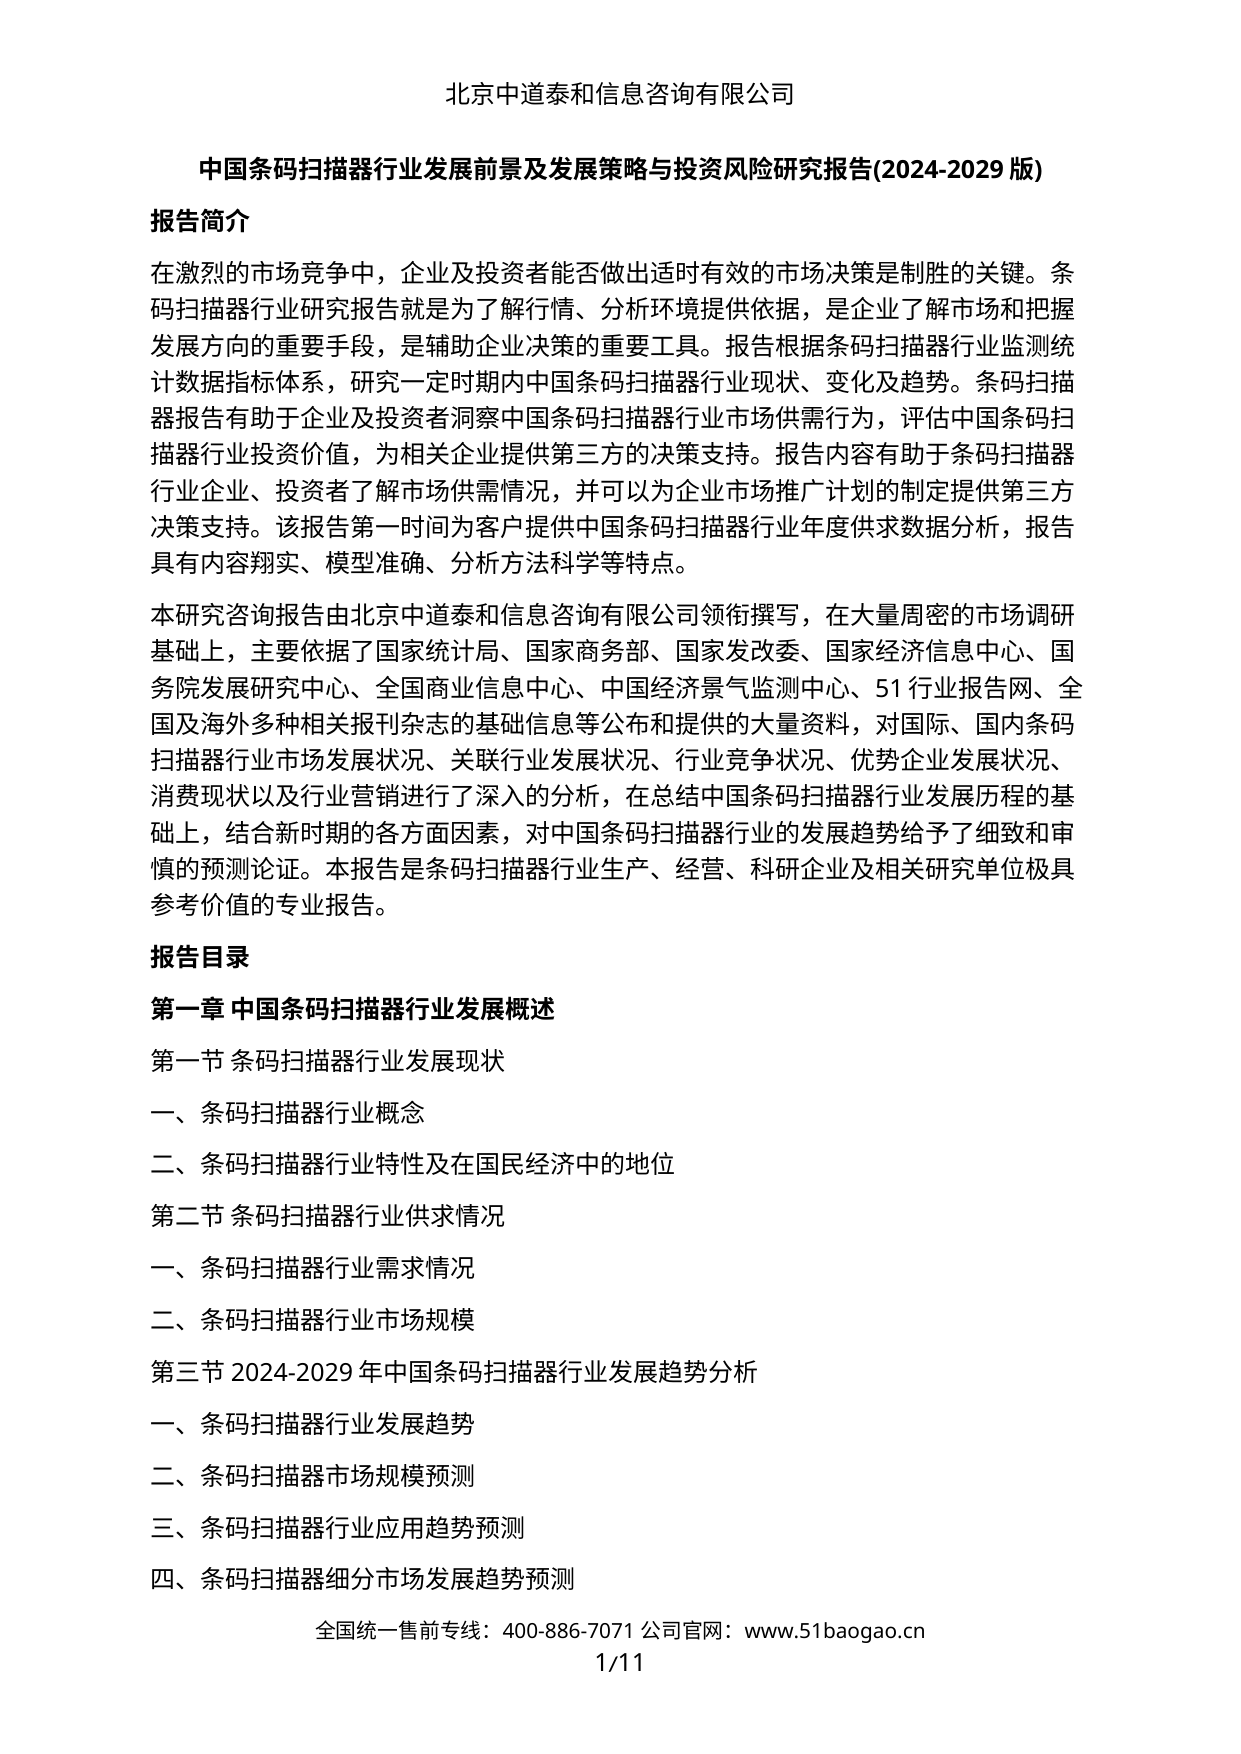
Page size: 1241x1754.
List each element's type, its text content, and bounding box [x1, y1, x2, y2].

text 第二节 条码扫描器行业供求情况 [150, 1197, 1090, 1233]
text 二、条码扫描器行业特性及在国民经济中的地位 [150, 1145, 1090, 1181]
text 在激烈的市场竞争中，企业及投资者能否做出适时有效的市场决策是制胜的关键。条码扫描器行业研究报告就是为了解行情、分析环境提供依据，是企业了解市场和把握发展方向的重要手段，是辅助企业决策的重要工具。报告根据条码扫描器行业监测统计数据指标体系，研究一定时期内中国条码扫描器行业现状、变化及趋势。条码扫描器报告有助于企业及投资者洞察中国条码扫描器行业市场供需行为，评估中国条码扫描器行业投资价值，为相关企业提供第三方的决策支持。报告内容有助于条码扫描器行业企业、投资者了解市场供需情况，并可以为企业市场推广计划的制定提供第三方决策支持。该报告第一时间为客户提供中国条码扫描器行业年度供求数据分析，报告具有内容翔实、模型准确、分析方法科学等特点。 [150, 254, 1090, 580]
text 二、条码扫描器行业市场规模 [150, 1301, 1090, 1337]
text 一、条码扫描器行业发展趋势 [150, 1404, 1090, 1441]
text 一、条码扫描器行业需求情况 [150, 1249, 1090, 1285]
text 二、条码扫描器市场规模预测 [150, 1456, 1090, 1492]
text 三、条码扫描器行业应用趋势预测 [150, 1508, 1090, 1544]
text 报告目录 [150, 937, 1090, 974]
text 第一节 条码扫描器行业发展现状 [150, 1041, 1090, 1077]
text 四、条码扫描器细分市场发展趋势预测 [150, 1560, 1090, 1596]
text 第一章 中国条码扫描器行业发展概述 [150, 989, 1090, 1026]
text 一、条码扫描器行业概念 [150, 1093, 1090, 1129]
text 第三节 2024-2029年中国条码扫描器行业发展趋势分析 [150, 1352, 1090, 1389]
text 本研究咨询报告由北京中道泰和信息咨询有限公司领衔撰写，在大量周密的市场调研基础上，主要依据了国家统计局、国家商务部、国家发改委、国家经济信息中心、国务院发展研究中心、全国商业信息中心、中国经济景气监测中心、51行业报告网、全国及海外多种相关报刊杂志的基础信息等公布和提供的大量资料，对国际、国内条码扫描器行业市场发展状况、关联行业发展状况、行业竞争状况、优势企业发展状况、消费现状以及行业营销进行了深入的分析，在总结中国条码扫描器行业发展历程的基础上，结合新时期的各方面因素，对中国条码扫描器行业的发展趋势给予了细致和审慎的预测论证。本报告是条码扫描器行业生产、经营、科研企业及相关研究单位极具参考价值的专业报告。 [150, 596, 1090, 922]
text 报告简介 [150, 202, 1090, 238]
text 中国条码扫描器行业发展前景及发展策略与投资风险研究报告(2024-2029版) [150, 150, 1090, 186]
